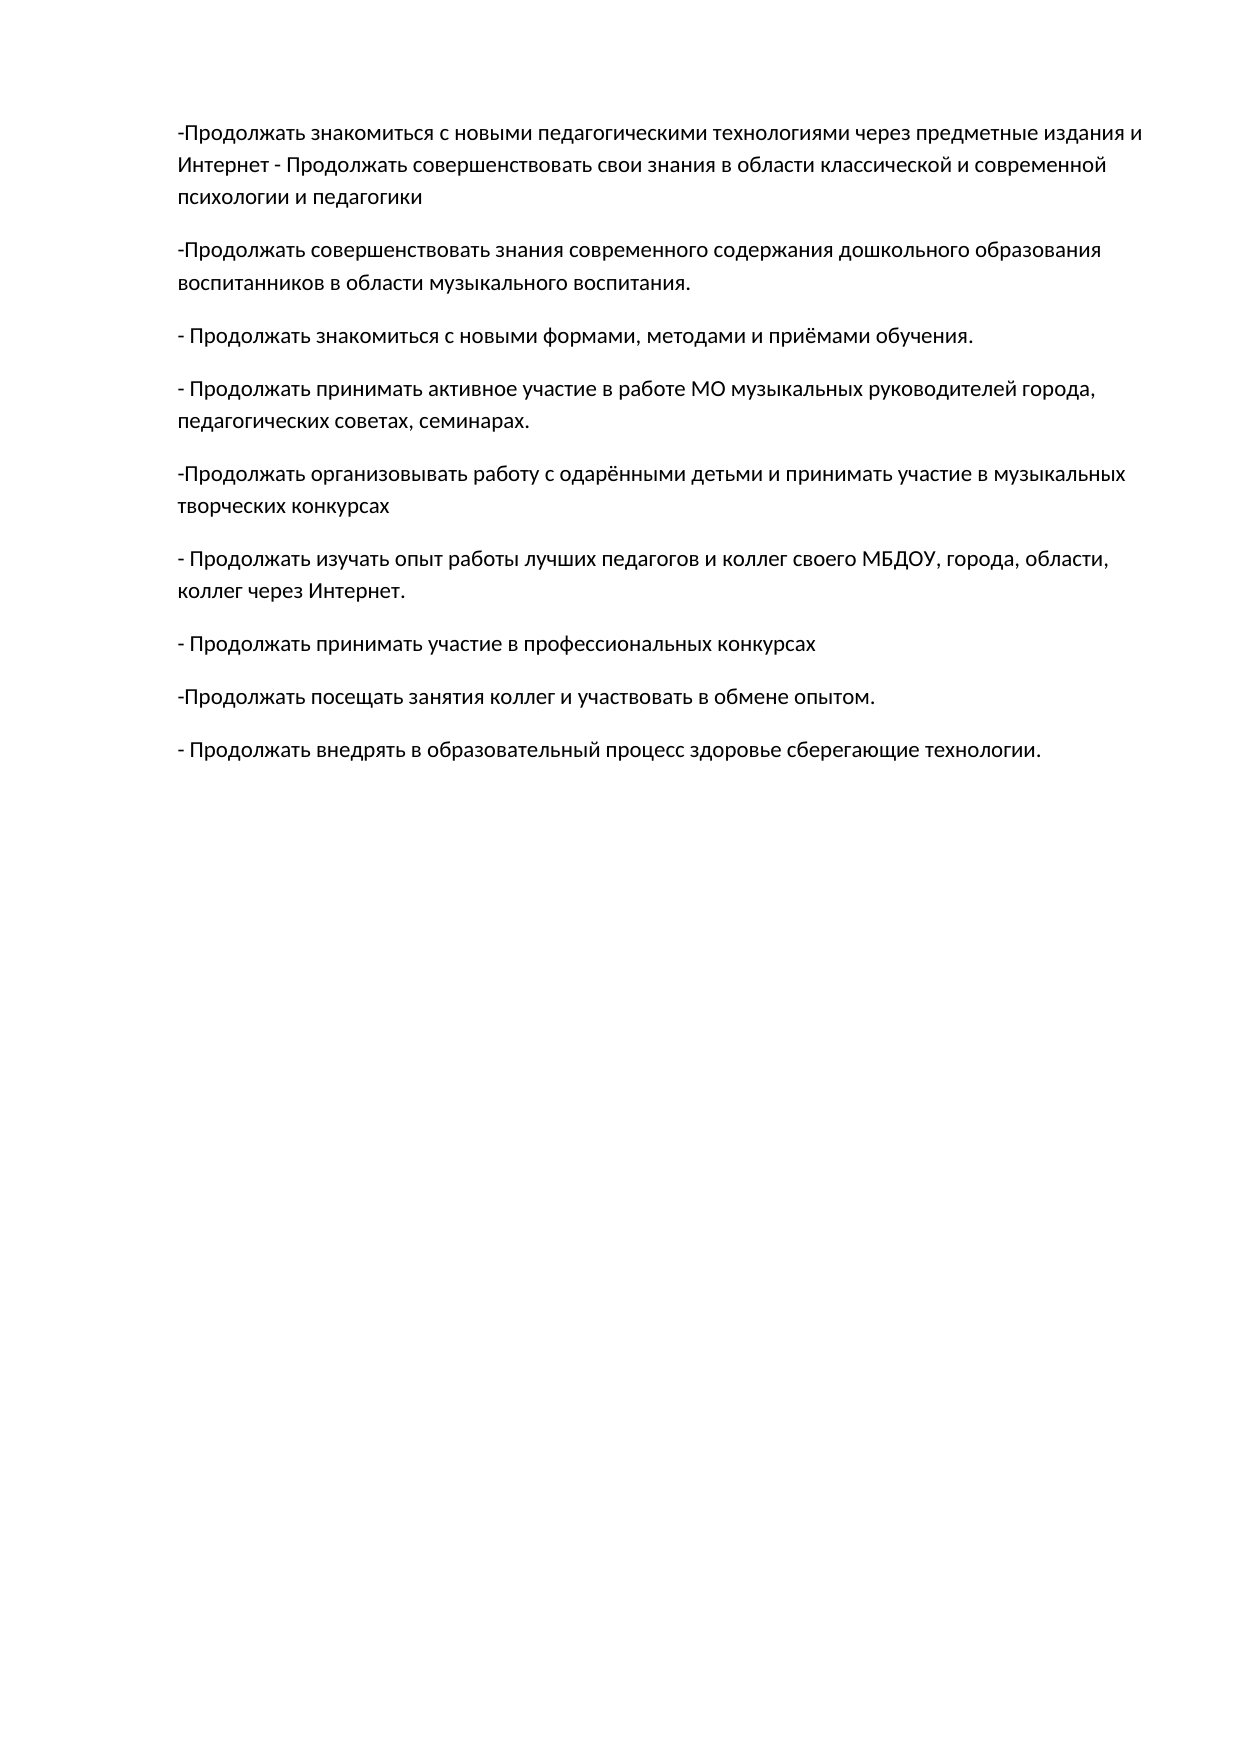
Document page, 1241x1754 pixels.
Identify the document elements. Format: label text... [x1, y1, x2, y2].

text - Продолжать принимать активное участие в работе МО музыкальных руководителей города, педагогических советах, семинарах. [177, 374, 1152, 434]
text -Продолжать организовывать работу с одарёнными детьми и принимать участие в музыкальных творческих конкурсах [177, 459, 1152, 519]
text - Продолжать знакомиться с новыми формами, методами и приёмами обучения. [177, 321, 1152, 349]
text - Продолжать принимать участие в профессиональных конкурсах [177, 629, 1152, 657]
text -Продолжать совершенствовать знания современного содержания дошкольного образования воспитанников в области музыкального воспитания. [177, 236, 1152, 296]
text - Продолжать внедрять в образовательный процесс здоровье сберегающие технологии. [177, 735, 1152, 763]
text - Продолжать изучать опыт работы лучших педагогов и коллег своего МБДОУ, города, области, коллег через Интернет. [177, 544, 1152, 604]
text -Продолжать посещать занятия коллег и участвовать в обмене опытом. [177, 682, 1152, 710]
text -Продолжать знакомиться с новыми педагогическими технологиями через предметные издания и Интернет - Продолжать совершенствовать свои знания в области классической и современной психологии и педагогики [177, 118, 1152, 211]
